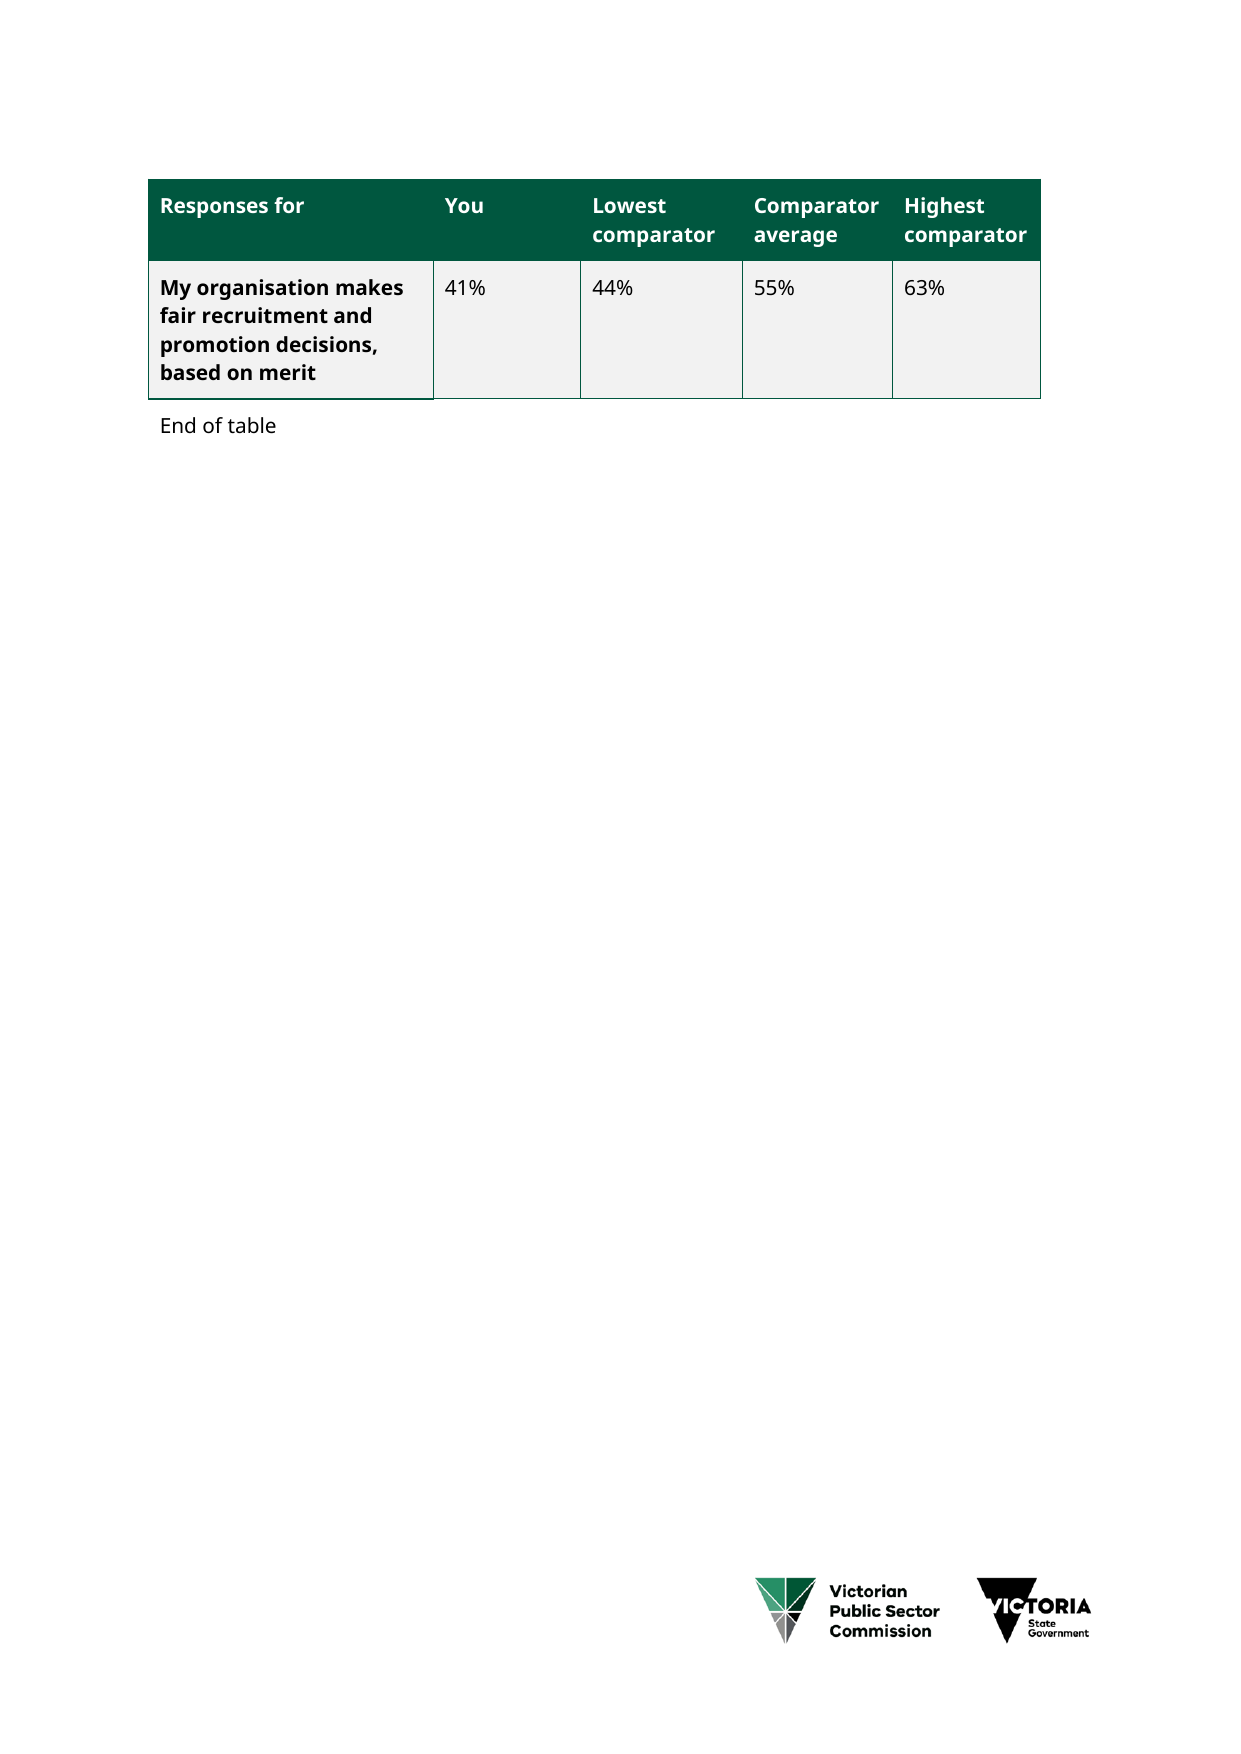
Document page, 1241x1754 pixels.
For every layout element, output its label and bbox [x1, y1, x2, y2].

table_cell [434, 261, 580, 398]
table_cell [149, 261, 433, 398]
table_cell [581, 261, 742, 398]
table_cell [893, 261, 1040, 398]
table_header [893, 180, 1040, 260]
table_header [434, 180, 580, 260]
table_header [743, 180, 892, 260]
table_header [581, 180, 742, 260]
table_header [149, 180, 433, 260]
picture [754, 1577, 1093, 1645]
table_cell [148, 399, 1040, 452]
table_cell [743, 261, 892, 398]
